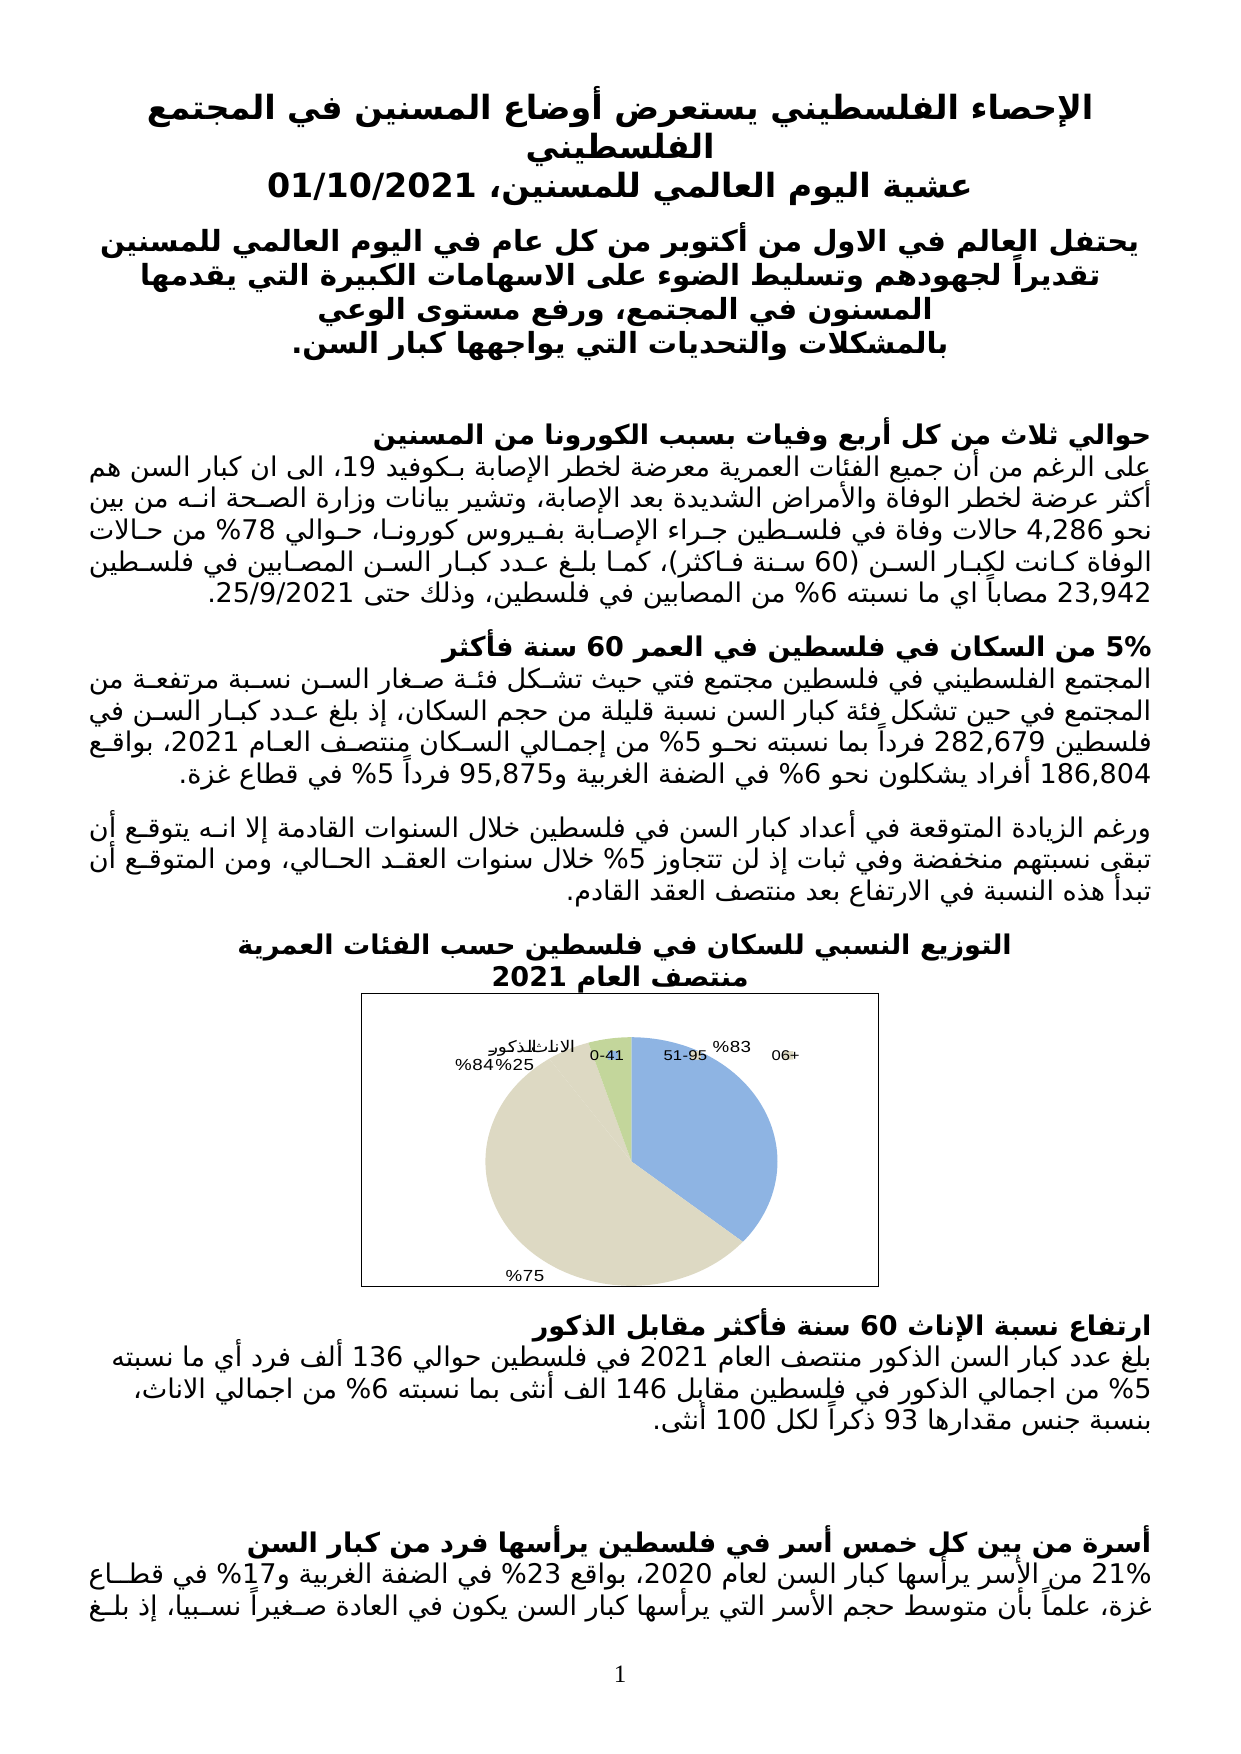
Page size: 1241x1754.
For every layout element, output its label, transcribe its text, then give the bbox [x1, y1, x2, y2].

text منتصف العام 2021 [88, 961, 1152, 993]
text بالمشكلات والتحديات التي يواجهها كبار السن. [88, 326, 1152, 360]
text بلغ عدد كبار السن الذكور منتصف العام 2021 في فلسطين حوالي 136 ألف فرد أي ما نسبته 5% من اجمالي الذكور في فلسطين مقابل 146 الف أنثى بما نسبته 6% من اجمالي الاناث، بنسبة جنس مقدارها 93 ذكراً لكل 100 أنثى. [88, 1341, 1152, 1436]
table_header [362, 994, 878, 1286]
text حوالي ثلاث من كل أربع وفيات بسبب الكورونا من المسنين [88, 420, 1152, 451]
text يحتفل العالم في الاول من أكتوبر من كل عام في اليوم العالمي للمسنين تقديراً لجهودهم وتسليط الضوء على الاسهامات الكبيرة التي يقدمها المسنون في المجتمع، ورفع مستوى الوعي [88, 224, 1152, 326]
text عشية اليوم العالمي للمسنين، 01/10/2021 [88, 166, 1152, 205]
text الإحصاء الفلسطيني يستعرض أوضاع المسنين في المجتمع الفلسطيني [88, 88, 1152, 166]
text التوزيع النسبي للسكان في فلسطين حسب الفئات العمرية [88, 930, 1152, 961]
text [88, 1558, 1152, 1622]
text ورغم الزيادة المتوقعة في أعداد كبار السن في فلسطين خلال السنوات القادمة إلا انه يتوقع أن تبقى نسبتهم منخفضة وفي ثبات إذ لن تتجاوز 5% خلال سنوات العقد الحالي، ومن المتوقع أن تبدأ هذه النسبة في الارتفاع بعد منتصف العقد القادم. [88, 812, 1152, 907]
text 5% من السكان في فلسطين في العمر 60 سنة فأكثر [88, 632, 1152, 663]
text أسرة من بين كل خمس أسر في فلسطين يرأسها فرد من كبار السن [88, 1527, 1152, 1558]
text ارتفاع نسبة الإناث 60 سنة فأكثر مقابل الذكور [88, 1310, 1152, 1341]
text المجتمع الفلسطيني في فلسطين مجتمع فتي حيث تشكل فئة صغار السن نسبة مرتفعة من المجتمع في حين تشكل فئة كبار السن نسبة قليلة من حجم السكان، إذ بلغ عدد كبار السن في فلسطين 282,679 فرداً بما نسبته نحو 5% من إجمالي السكان منتصف العام 2021، بواقع 186,804 أفراد يشكلون نحو 6% في الضفة الغربية و95,875 فرداً 5% في قطاع غزة. [88, 663, 1152, 789]
text على الرغم من أن جميع الفئات العمرية معرضة لخطر الإصابة بـكوفيد 19، الى ان كبار السن هم أكثر عرضة لخطر الوفاة والأمراض الشديدة بعد الإصابة، وتشير بيانات وزارة الصحة انه من بين نحو 4,286 حالات وفاة في فلسطين جراء الإصابة بفيروس كورونا، حوالي 78% من حالات الوفاة كانت لكبار السن (60 سنة فاكثر)، كما بلغ عدد كبار السن المصابين في فلسطين 23,942 مصاباً اي ما نسبته 6% من المصابين في فلسطين، وذلك حتى 25/9/2021. [88, 451, 1152, 609]
